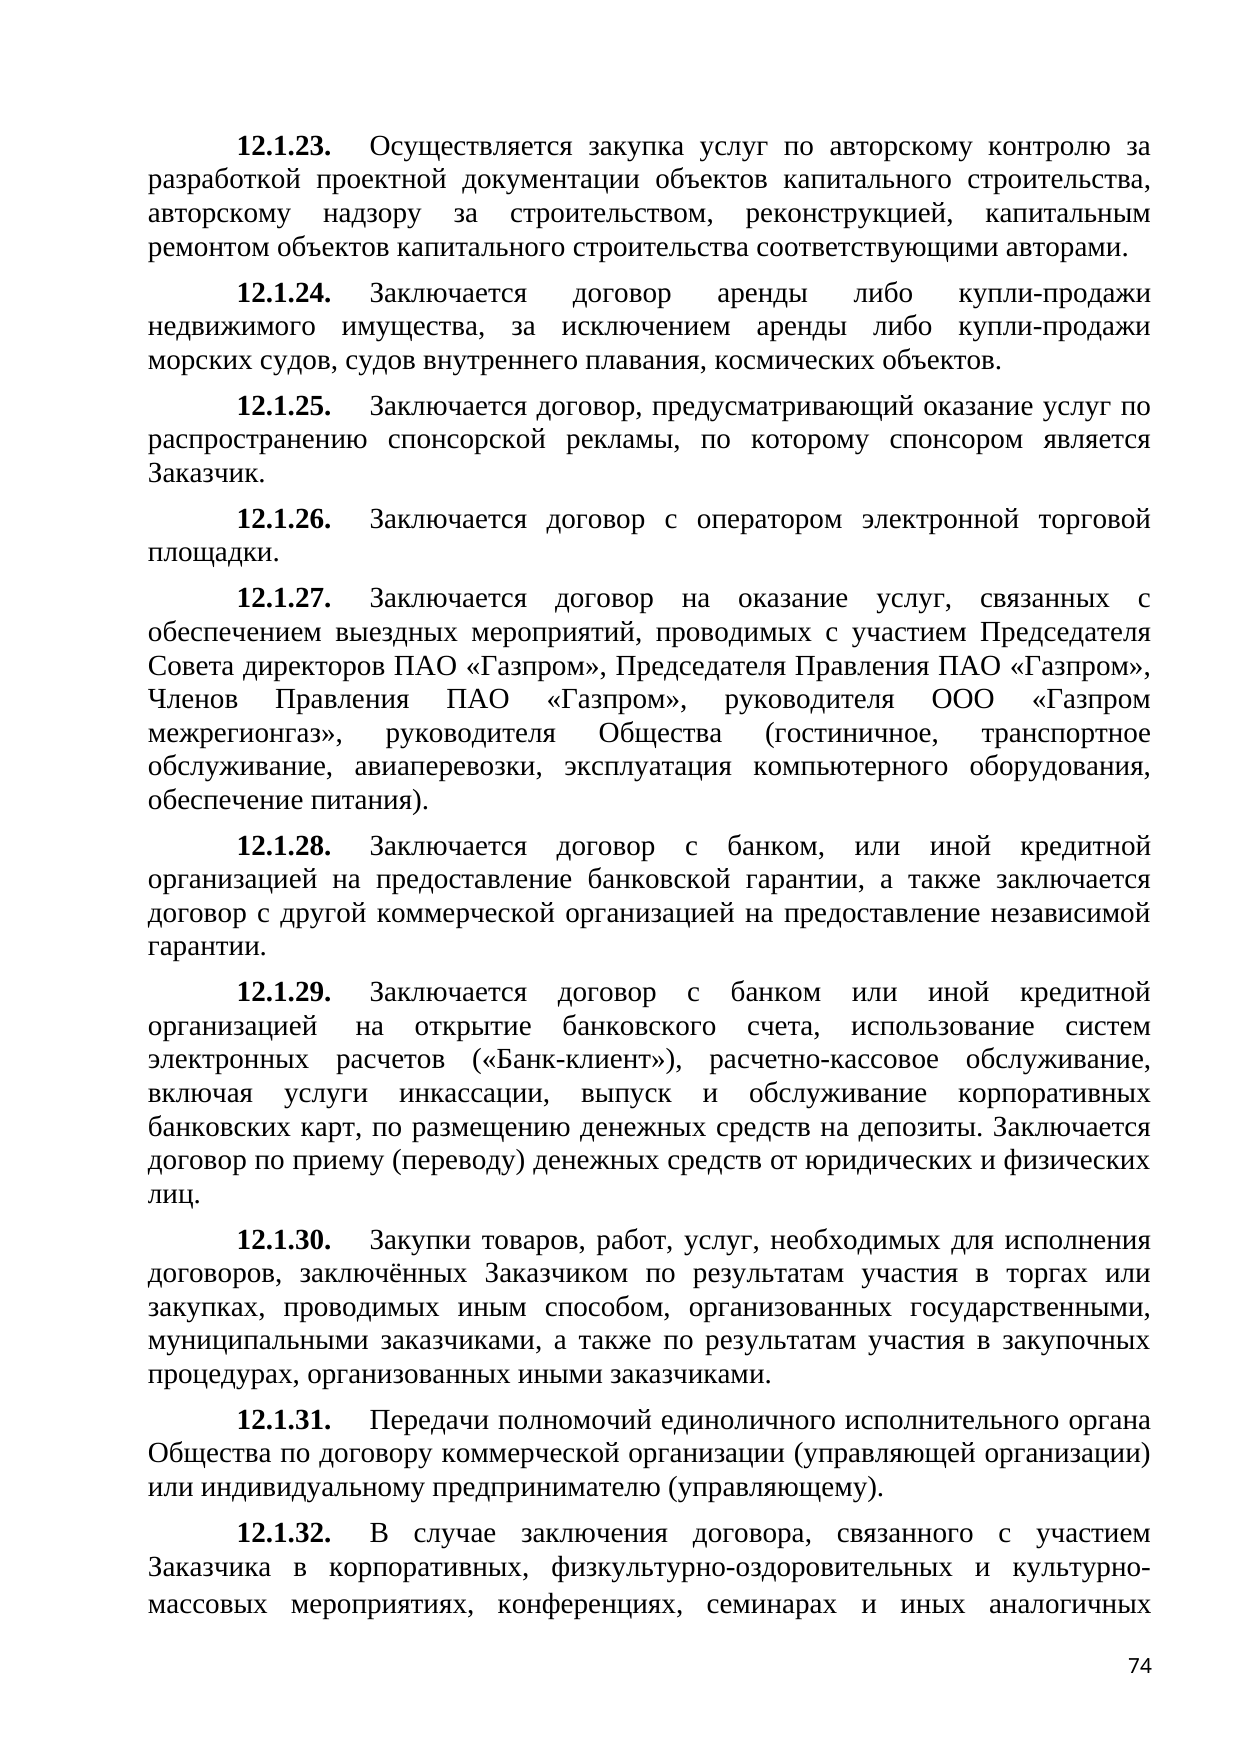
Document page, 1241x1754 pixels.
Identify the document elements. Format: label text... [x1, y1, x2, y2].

list Заключается договор аренды либо купли-продажи недвижимого имущества, за исключением аренды либо купли-продажи морских судов, судов внутреннего плавания, космических объектов. [148, 275, 1152, 375]
list Передачи полномочий единоличного исполнительного органа Общества по договору коммерческой организации (управляющей организации) или индивидуальному предпринимателю (управляющему). [148, 1402, 1152, 1503]
list Заключается договор, предусматривающий оказание услуг по распространению спонсорской рекламы, по которому спонсором является Заказчик. [148, 388, 1152, 488]
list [148, 1515, 1152, 1622]
list Заключается договор с оператором электронной торговой площадки. [148, 501, 1152, 568]
list Закупки товаров, работ, услуг, необходимых для исполнения договоров, заключённых Заказчиком по результатам участия в торгах или закупках, проводимых иным способом, организованных государственными, муниципальными заказчиками, а также по результатам участия в закупочных процедурах, организованных иными заказчиками. [148, 1222, 1152, 1389]
list Заключается договор с банком, или иной кредитной организацией на предоставление банковской гарантии, а также заключается договор с другой коммерческой организацией на предоставление независимой гарантии. [148, 828, 1152, 962]
list Заключается договор с банком или иной кредитной организацией на открытие банковского счета, использование систем электронных расчетов («Банк-клиент»), расчетно-кассовое обслуживание, включая услуги инкассации, выпуск и обслуживание корпоративных банковских карт, по размещению денежных средств на депозиты. Заключается договор по приему (переводу) денежных средств от юридических и физических лиц. [148, 974, 1152, 1209]
list Заключается договор на оказание услуг, связанных с обеспечением выездных мероприятий, проводимых с участием Председателя Совета директоров ПАО «Газпром», Председателя Правления ПАО «Газпром», Членов Правления ПАО «Газпром», руководителя ООО «Газпром межрегионгаз», руководителя Общества (гостиничное, транспортное обслуживание, авиаперевозки, эксплуатация компьютерного оборудования, обеспечение питания). [148, 581, 1152, 815]
list Осуществляется закупка услуг по авторскому контролю за разработкой проектной документации объектов капитального строительства, авторскому надзору за строительством, реконструкцией, капитальным ремонтом объектов капитального строительства соответствующими авторами. [148, 128, 1152, 262]
